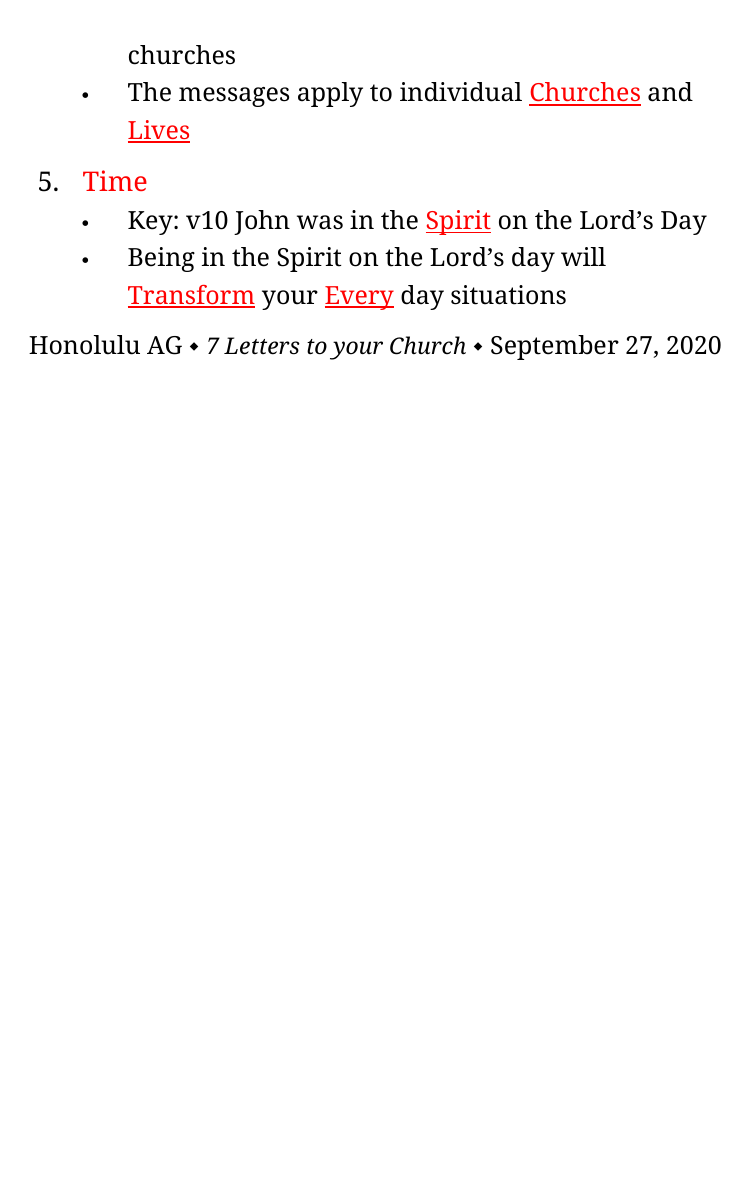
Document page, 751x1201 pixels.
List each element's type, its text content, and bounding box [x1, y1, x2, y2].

text Honolulu AG 7 Letters to your Church September 27, 2020 [7, 327, 743, 361]
list The messages apply to individual Churches and Lives [82, 75, 713, 146]
list Being in the Spirit on the Lord’s day will Transform your Every day situations [82, 240, 713, 312]
list Key: v10 John was in the Spirit on the Lord’s Day [82, 203, 713, 237]
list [82, 37, 713, 72]
text 5. Time [37, 162, 713, 199]
